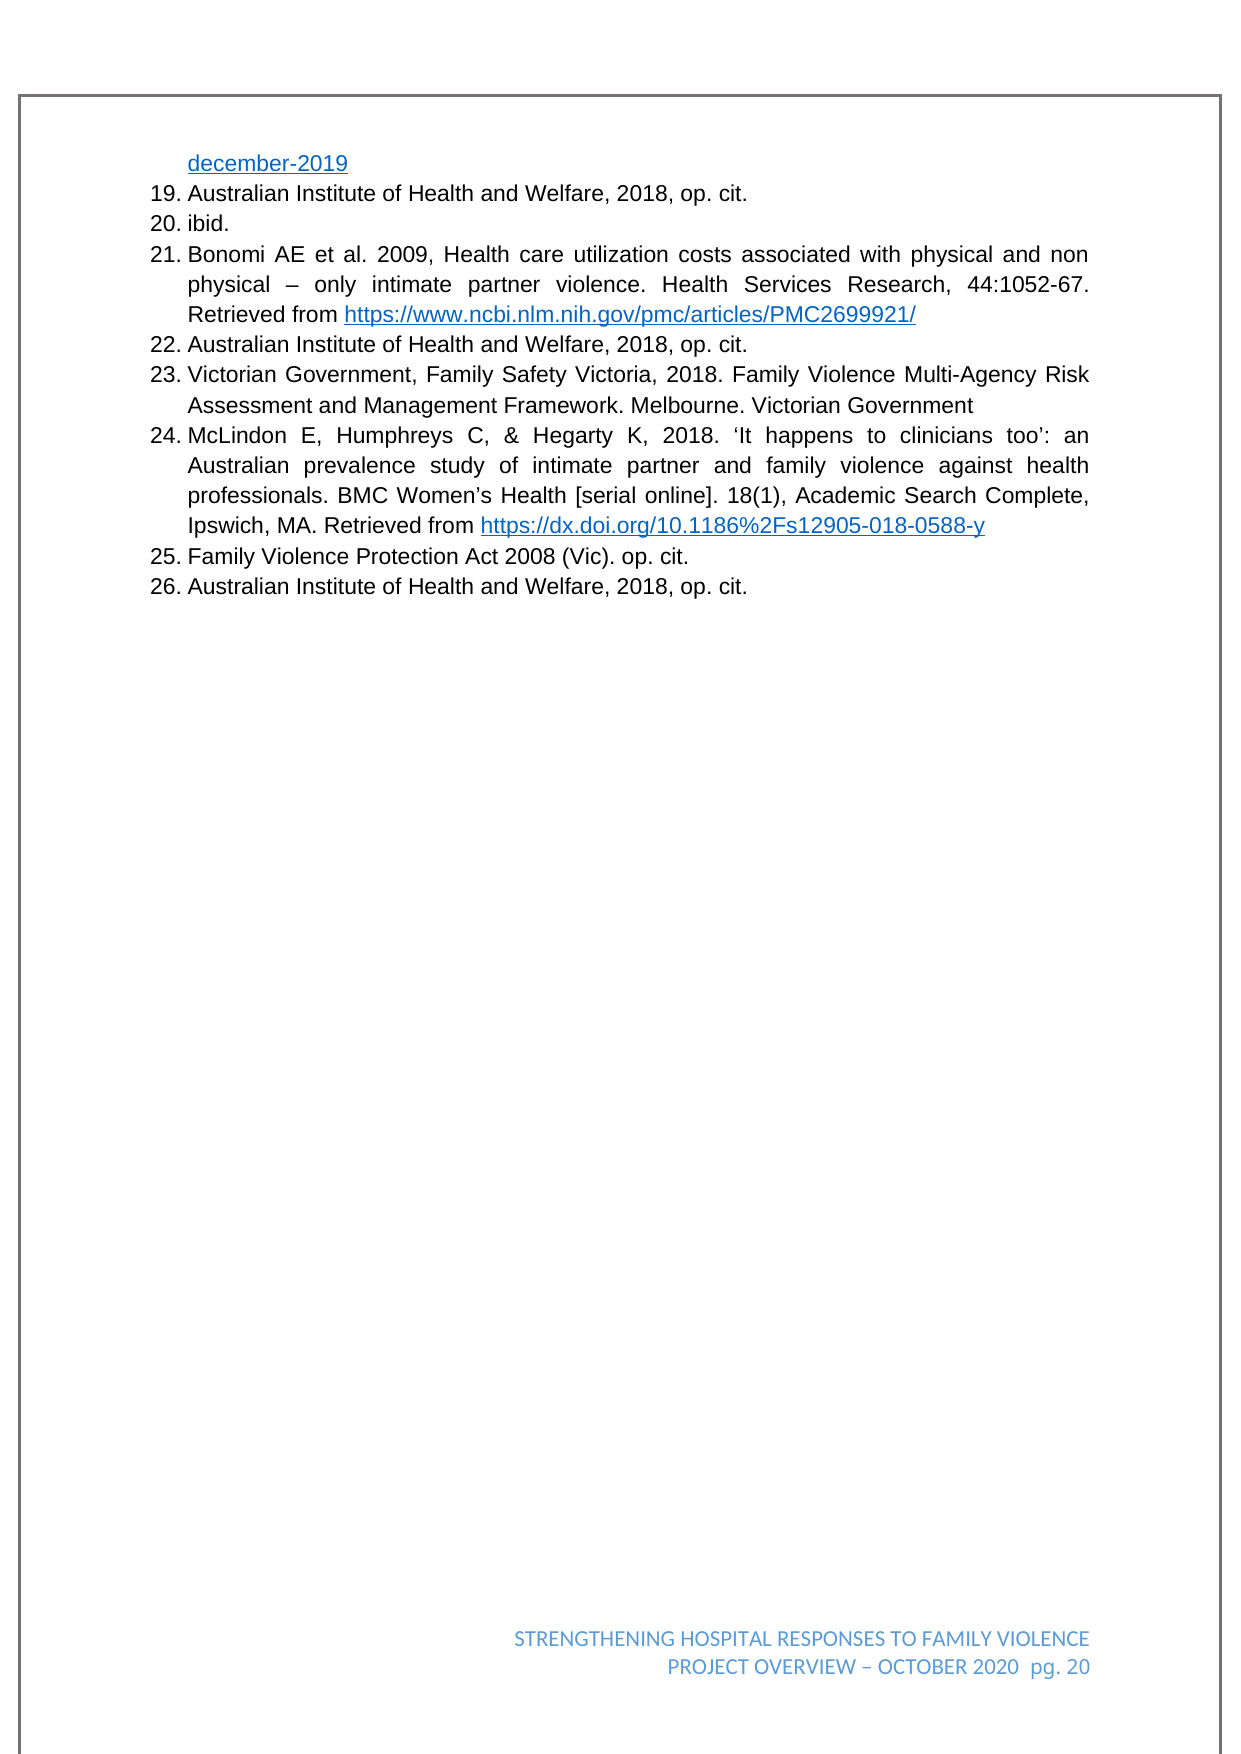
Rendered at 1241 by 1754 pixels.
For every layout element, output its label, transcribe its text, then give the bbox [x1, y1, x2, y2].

list McLindon E, Humphreys C, & Hegarty K, 2018. ‘It happens to clinicians too’: an Australian prevalence study of intimate partner and family violence against health professionals. BMC Women’s Health [serial online]. 18(1), Academic Search Complete, Ipswich, MA. Retrieved from https://dx.doi.org/10.1186%2Fs12905-018-0588-y [150, 422, 1090, 539]
list Australian Institute of Health and Welfare, 2018, op. cit. [150, 180, 1090, 207]
list ibid. [150, 210, 1090, 237]
list Australian Institute of Health and Welfare, 2018, op. cit. [150, 573, 1090, 599]
list Family Violence Protection Act 2008 (Vic). op. cit. [150, 543, 1090, 569]
list Victorian Government, Family Safety Victoria, 2018. Family Violence Multi-Agency Risk Assessment and Management Framework. Melbourne. Victorian Government [150, 361, 1090, 418]
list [150, 150, 1090, 176]
list Australian Institute of Health and Welfare, 2018, op. cit. [150, 331, 1090, 358]
list Bonomi AE et al. 2009, Health care utilization costs associated with physical and non physical – only intimate partner violence. Health Services Research, 44:1052-67. Retrieved from https://www.ncbi.nlm.nih.gov/pmc/articles/PMC2699921/ [150, 241, 1090, 327]
